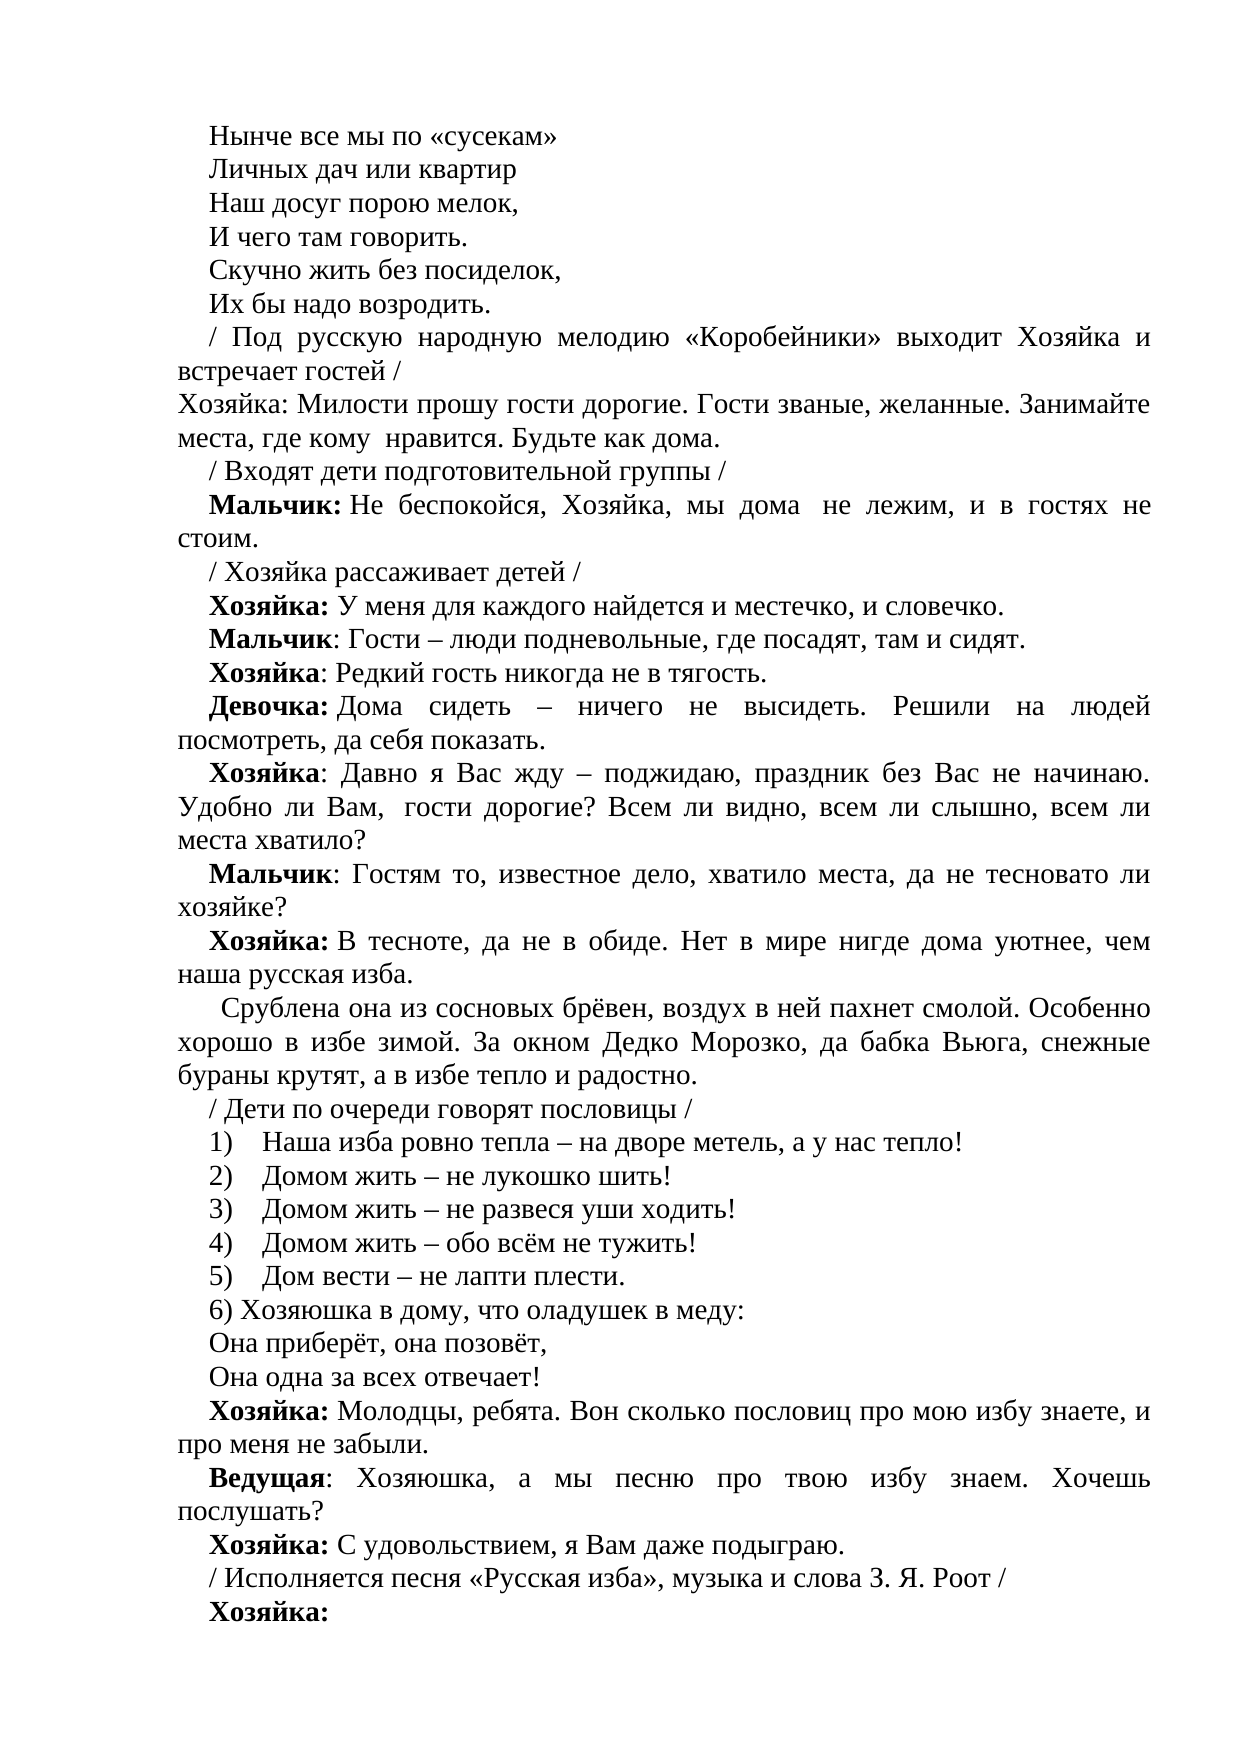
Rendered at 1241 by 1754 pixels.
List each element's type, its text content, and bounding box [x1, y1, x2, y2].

text 4) Домом жить – обо всём не тужить! [177, 1225, 1152, 1258]
text РекСрублена она из сосновых брёвен, воздух в ней пахнет смолой. Особенно хорошо в избе зимой. За окном Дедко Морозко, да бабка Вьюга, снежные бураны крутят, а в избе тепло и радостно. [177, 990, 1152, 1091]
text / Исполняется песня «Русская изба», музыка и слова З. Я. Роот / [177, 1560, 1152, 1594]
text Она одна за всех отвечает! [177, 1359, 1152, 1393]
text Хозяйка: У меня для каждого найдется и местечко, и словечко. [177, 588, 1152, 621]
text Наш досуг порою мелок, [177, 185, 1152, 219]
text Скучно жить без посиделок, [177, 252, 1152, 286]
text 3) Домом жить – не развеся уши ходить! [177, 1191, 1152, 1225]
text Хозяйка: Редкий гость никогда не в тягость. [177, 655, 1152, 688]
text 2) Домом жить – не лукошко шить! [177, 1158, 1152, 1191]
text Хозяйка: С удовольствием, я Вам даже подыграю. [177, 1527, 1152, 1560]
text И чего там говорить. [177, 219, 1152, 252]
text / Хозяйка рассаживает детей / [177, 554, 1152, 588]
text Хозяйка: Милости прошу гости дорогие. Гости званые, желанные. Занимайте места, где кому нравится. Будьте как дома. [177, 386, 1152, 453]
text Ведущая: Хозяюшка, а мы песню про твою избу знаем. Хочешь послушать? [177, 1460, 1152, 1527]
text Девочка: Дома сидеть – ничего не высидеть. Решили на людей посмотреть, да себя показать. [177, 688, 1152, 755]
text / Под русскую народную мелодию «Коробейники» выходит Хозяйка и встречает гостей / [177, 319, 1152, 386]
text 1) Наша изба ровно тепла – на дворе метель, а у нас тепло! [177, 1124, 1152, 1158]
text Личных дач или квартир [177, 152, 1152, 185]
text 5) Дом вести – не лапти плести. [177, 1258, 1152, 1292]
text Хозяйка: В тесноте, да не в обиде. Нет в мире нигде дома уютнее, чем наша русская изба. [177, 923, 1152, 990]
text 6) Хозяюшка в дому, что оладушек в меду: [177, 1292, 1152, 1326]
text Мальчик: Гости – люди подневольные, где посадят, там и сидят. [177, 621, 1152, 655]
text Хозяйка: [177, 1594, 1152, 1627]
text / Дети по очереди говорят пословицы / [177, 1091, 1152, 1124]
text / Входят дети подготовительной группы / [177, 453, 1152, 487]
text Она приберёт, она позовёт, [177, 1326, 1152, 1359]
text Хозяйка: Молодцы, ребята. Вон сколько пословиц про мою избу знаете, и про меня не забыли. [177, 1393, 1152, 1460]
text Их бы надо возродить. [177, 286, 1152, 319]
text Хозяйка: Давно я Вас жду – поджидаю, праздник без Вас не начинаю. Удобно ли Вам, гости дорогие? Всем ли видно, всем ли слышно, всем ли места хватило? [177, 755, 1152, 856]
text Мальчик: Гостям то, известное дело, хватило места, да не тесновато ли хозяйке? [177, 856, 1152, 923]
text Мальчик: Не беспокойся, Хозяйка, мы дома не лежим, и в гостях не стоим. [177, 487, 1152, 554]
text Нынче все мы по «сусекам» [177, 118, 1152, 152]
